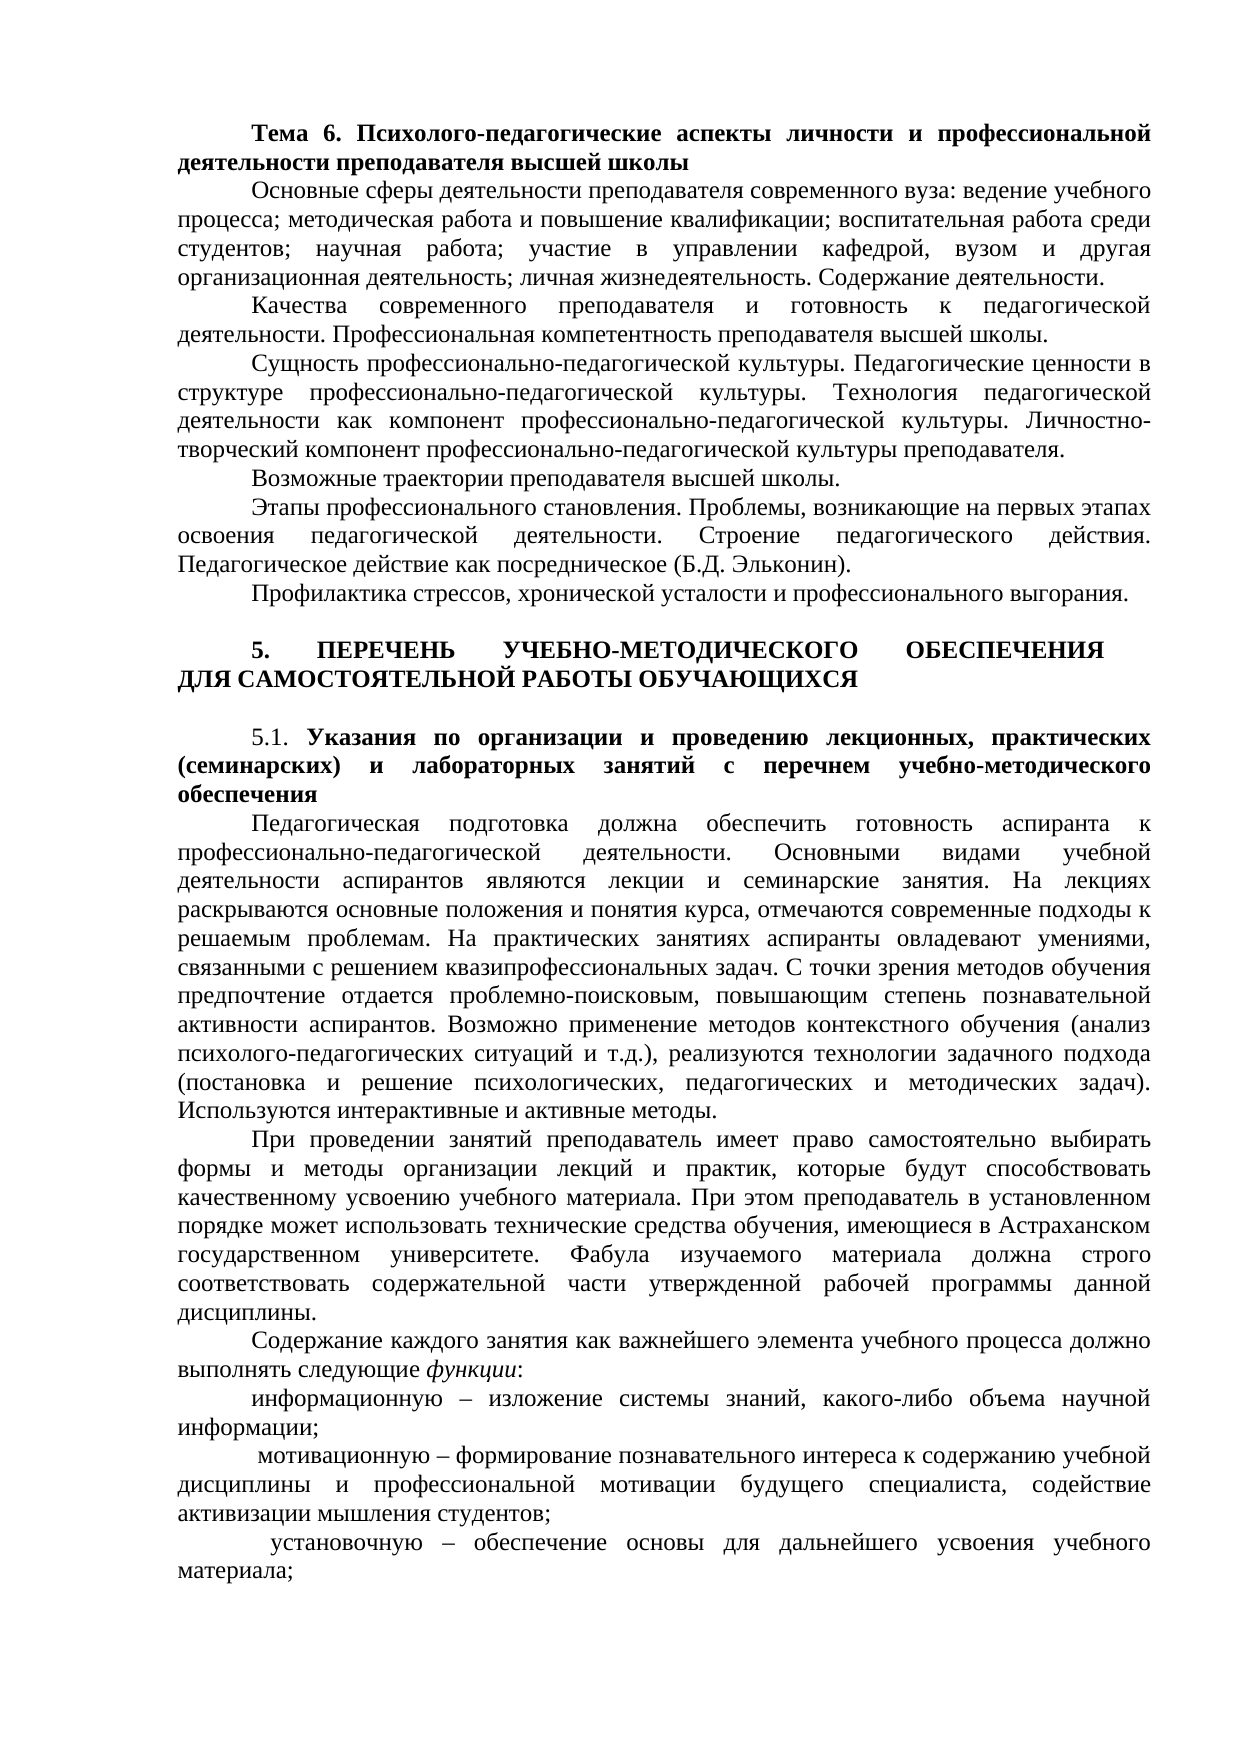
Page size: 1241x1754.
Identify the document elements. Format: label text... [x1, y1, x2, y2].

text При проведении занятий преподаватель имеет право самостоятельно выбирать формы и методы организации лекций и практик, которые будут способствовать качественному усвоению учебного материала. При этом преподаватель в установленном порядке может использовать технические средства обучения, имеющиеся в Астраханском государственном университете. Фабула изучаемого материала должна строго соответствовать содержательной части утвержденной рабочей программы данной дисциплины. [177, 1124, 1152, 1326]
text Этапы профессионального становления. Проблемы, возникающие на первых этапах освоения педагогической деятельности. Строение педагогического действия. Педагогическое действие как посредническое (Б.Д. Эльконин). [177, 492, 1152, 578]
text мотивационную – формирование познавательного интереса к содержанию учебной дисциплины и профессиональной мотивации будущего специалиста, содействие активизации мышления студентов; [177, 1441, 1152, 1527]
text Сущность профессионально-педагогической культуры. Педагогические ценности в структуре профессионально-педагогической культуры. Технология педагогической деятельности как компонент профессионально-педагогической культуры. Личностно-творческий компонент профессионально-педагогической культуры преподавателя. [177, 348, 1152, 463]
text Основные сферы деятельности преподавателя современного вуза: ведение учебного процесса; методическая работа и повышение квалификации; воспитательная работа среди студентов; научная работа; участие в управлении кафедрой, вузом и другая организационная деятельность; личная жизнедеятельность. Содержание деятельности. [177, 176, 1152, 291]
text информационную – изложение системы знаний, какого-либо объема научной информации; [177, 1383, 1152, 1441]
text Качества современного преподавателя и готовность к педагогической деятельности. Профессиональная компетентность преподавателя высшей школы. [177, 291, 1152, 348]
text Содержание каждого занятия как важнейшего элемента учебного процесса должно выполнять следующие функции: [177, 1326, 1152, 1383]
text Педагогическая подготовка должна обеспечить готовность аспиранта к профессионально-педагогической деятельности. Основными видами учебной деятельности аспирантов являются лекции и семинарские занятия. На лекциях раскрываются основные положения и понятия курса, отмечаются современные подходы к решаемым проблемам. На практических занятиях аспиранты овладевают умениями, связанными с решением квазипрофессиональных задач. С точки зрения методов обучения предпочтение отдается проблемно-поисковым, повышающим степень познавательной активности аспирантов. Возможно применение методов контекстного обучения (анализ психолого-педагогических ситуаций и т.д.), реализуются технологии задачного подхода (постановка и решение психологических, педагогических и методических задач). Используются интерактивные и активные методы. [177, 808, 1152, 1124]
text Тема 6. Психолого-педагогические аспекты личности и профессиональной деятельности преподавателя высшей школы [177, 118, 1152, 176]
text 5.1. Указания по организации и проведению лекционных, практических (семинарских) и лабораторных занятий с перечнем учебно-методического обеспечения [177, 722, 1152, 808]
text установочную – обеспечение основы для дальнейшего усвоения учебного материала; [177, 1527, 1152, 1584]
text 5. ПЕРЕЧЕНЬ УЧЕБНО-МЕТОДИЧЕСКОГО ОБЕСПЕЧЕНИЯ ДЛЯ САМОСТОЯТЕЛЬНОЙ РАБОТЫ ОБУЧАЮЩИХСЯ [177, 636, 1152, 693]
text Возможные траектории преподавателя высшей школы. [177, 463, 1152, 492]
text Профилактика стрессов, хронической усталости и профессионального выгорания. [177, 578, 1152, 607]
